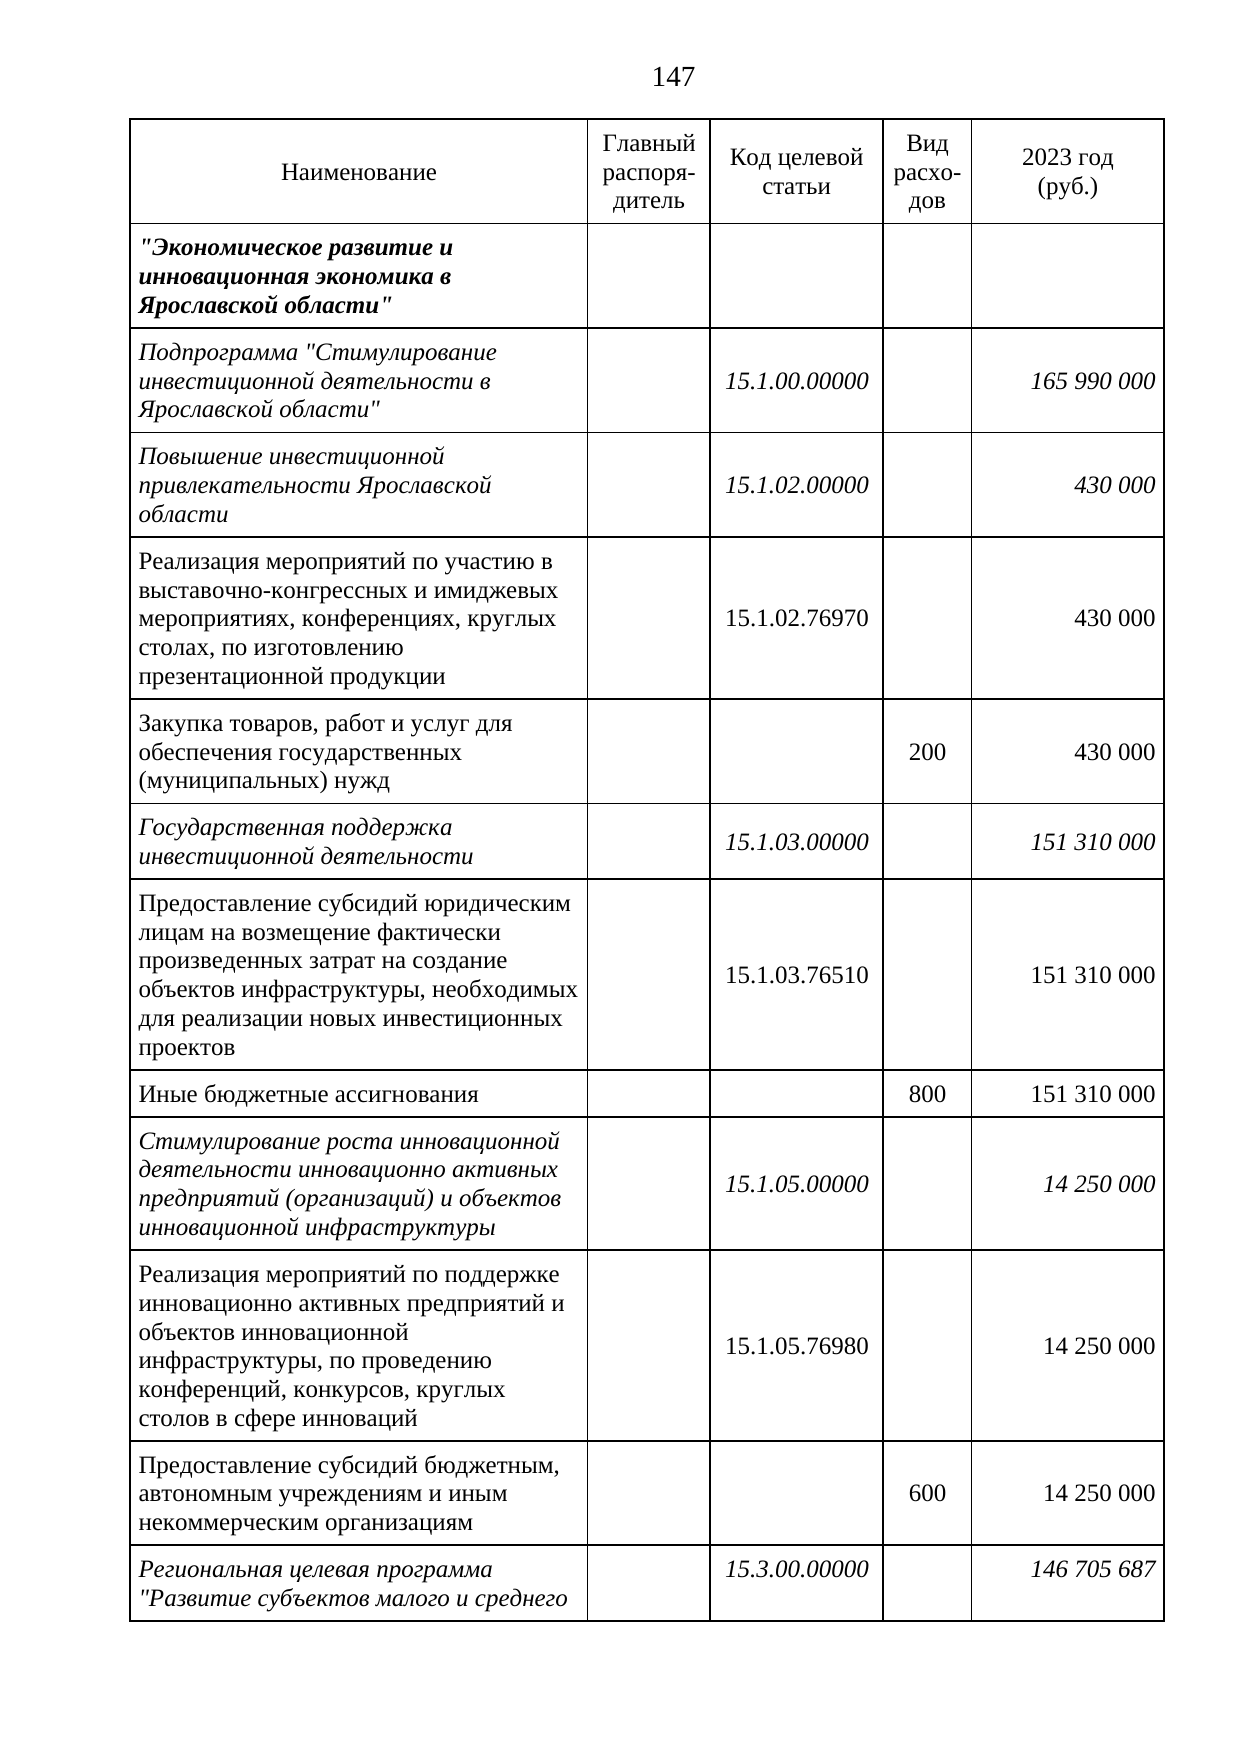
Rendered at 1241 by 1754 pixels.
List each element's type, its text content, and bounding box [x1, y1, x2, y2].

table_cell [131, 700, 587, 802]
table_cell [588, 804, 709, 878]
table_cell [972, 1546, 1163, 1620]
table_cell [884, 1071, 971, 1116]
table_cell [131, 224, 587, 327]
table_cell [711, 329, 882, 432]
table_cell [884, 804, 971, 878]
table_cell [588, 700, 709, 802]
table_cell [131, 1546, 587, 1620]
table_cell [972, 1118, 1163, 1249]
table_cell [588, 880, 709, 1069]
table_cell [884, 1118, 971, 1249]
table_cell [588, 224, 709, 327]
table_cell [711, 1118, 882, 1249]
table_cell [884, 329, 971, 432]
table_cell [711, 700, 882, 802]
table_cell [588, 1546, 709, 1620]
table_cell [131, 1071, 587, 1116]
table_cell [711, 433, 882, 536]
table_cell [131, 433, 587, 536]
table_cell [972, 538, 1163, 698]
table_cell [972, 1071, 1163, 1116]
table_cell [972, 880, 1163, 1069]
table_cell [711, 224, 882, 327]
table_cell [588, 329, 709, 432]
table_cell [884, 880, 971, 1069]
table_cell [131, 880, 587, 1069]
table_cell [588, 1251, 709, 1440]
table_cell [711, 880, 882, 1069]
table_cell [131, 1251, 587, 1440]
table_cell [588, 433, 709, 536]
table_header Наименование [131, 120, 587, 223]
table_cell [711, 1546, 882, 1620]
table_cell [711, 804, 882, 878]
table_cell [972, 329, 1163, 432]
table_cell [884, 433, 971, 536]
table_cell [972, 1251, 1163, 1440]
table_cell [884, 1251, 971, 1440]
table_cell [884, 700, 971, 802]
table_header Главный распоря-дитель [588, 120, 709, 223]
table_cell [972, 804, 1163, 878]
table_header Код целевой статьи [711, 120, 882, 223]
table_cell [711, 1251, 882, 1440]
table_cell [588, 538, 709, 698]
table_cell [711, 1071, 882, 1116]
table_header 2023 год (руб.) [972, 120, 1163, 223]
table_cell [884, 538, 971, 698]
table_header Вид расхо-дов [884, 120, 971, 223]
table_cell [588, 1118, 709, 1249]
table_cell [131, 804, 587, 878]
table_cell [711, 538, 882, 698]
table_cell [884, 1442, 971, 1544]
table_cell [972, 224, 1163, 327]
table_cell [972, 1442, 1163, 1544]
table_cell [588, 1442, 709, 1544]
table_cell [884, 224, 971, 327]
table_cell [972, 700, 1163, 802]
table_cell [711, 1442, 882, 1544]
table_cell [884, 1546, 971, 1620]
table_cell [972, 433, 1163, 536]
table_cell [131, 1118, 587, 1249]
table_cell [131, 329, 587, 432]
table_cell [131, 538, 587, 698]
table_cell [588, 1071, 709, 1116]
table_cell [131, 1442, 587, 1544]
